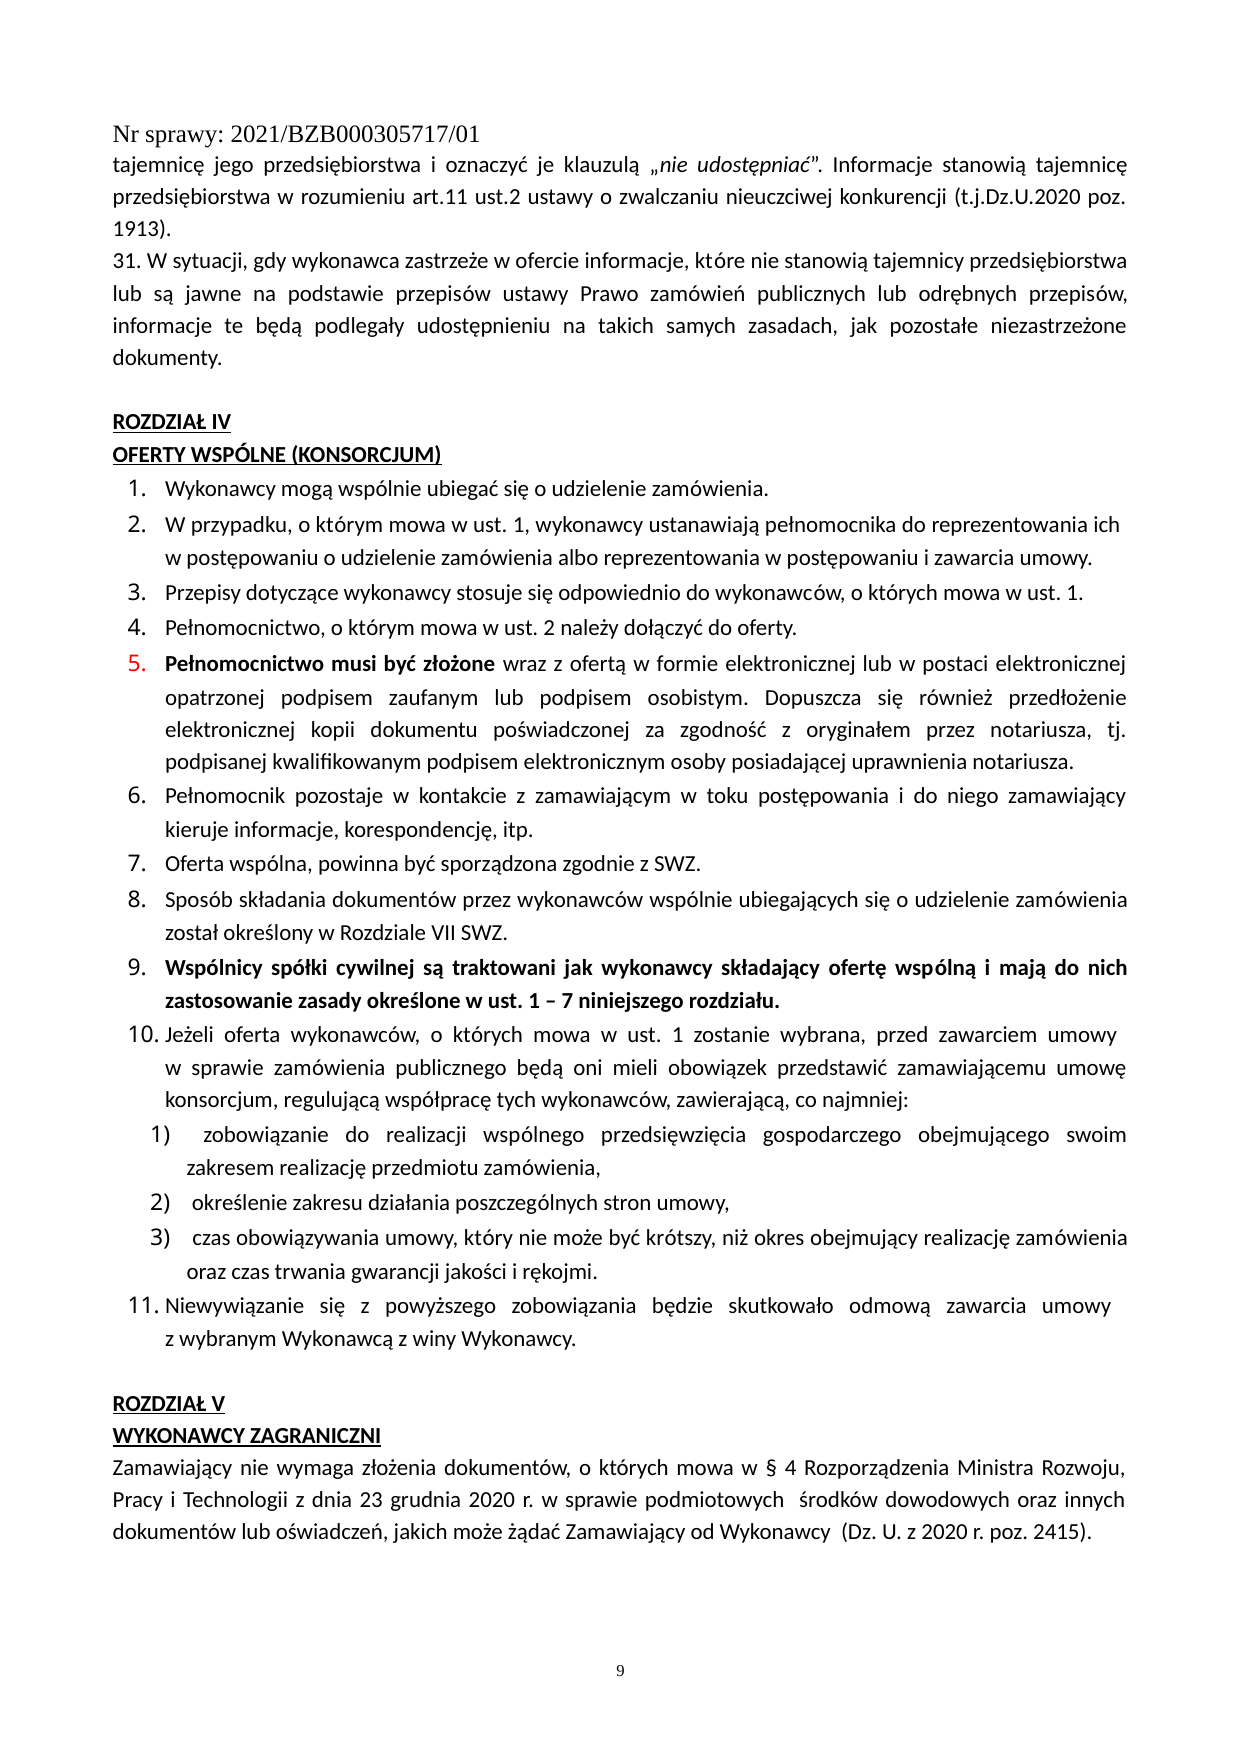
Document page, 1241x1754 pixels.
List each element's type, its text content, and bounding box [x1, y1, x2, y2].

list Niewywiązanie się z powyższego zobowiązania będzie skutkowało odmową zawarcia umowy z wybranym Wykonawcą z winy Wykonawcy. [127, 1289, 1128, 1352]
list Jeżeli oferta wykonawców, o których mowa w ust. 1 zostanie wybrana, przed zawarciem umowy w sprawie zamówienia publicznego będą oni mieli obowiązek przedstawić zamawiającemu umowę konsorcjum, regulującą współpracę tych wykonawców, zawierającą, co najmniej: [127, 1018, 1128, 1114]
list Sposób składania dokumentów przez wykonawców wspólnie ubiegających się o udzielenie zamówienia został określony w Rozdziale VII SWZ. [127, 883, 1128, 946]
list Wspólnicy spółki cywilnej są traktowani jak wykonawcy składający ofertę wspólną i mają do nich zastosowanie zasady określone w ust. 1 – 7 niniejszego rozdziału. [127, 950, 1128, 1014]
list określenie zakresu działania poszczególnych stron umowy, [150, 1185, 1128, 1217]
list Pełnomocnictwo musi być złożone wraz z ofertą w formie elektronicznej lub w postaci elektronicznej opatrzonej podpisem zaufanym lub podpisem osobistym. Dopuszcza się również przedłożenie elektronicznej kopii dokumentu poświadczonej za zgodność z oryginałem przez notariusza, tj. podpisanej kwalifikowanym podpisem elektronicznym osoby posiadającej uprawnienia notariusza. [127, 647, 1128, 775]
list Pełnomocnictwo, o którym mowa w ust. 2 należy dołączyć do oferty. [127, 611, 1128, 643]
list Wykonawcy mogą wspólnie ubiegać się o udzielenie zamówienia. [127, 472, 1128, 503]
list Pełnomocnik pozostaje w kontakcie z zamawiającym w toku postępowania i do niego zamawiający kieruje informacje, korespondencję, itp. [127, 779, 1128, 843]
text OFERTY WSPÓLNE (KONSORCJUM) [112, 440, 1128, 468]
text ROZDZIAŁ V [112, 1389, 1128, 1417]
list zobowiązanie do realizacji wspólnego przedsięwzięcia gospodarczego obejmującego swoim zakresem realizację przedmiotu zamówienia, [150, 1118, 1128, 1181]
list Przepisy dotyczące wykonawcy stosuje się odpowiednio do wykonawców, o których mowa w ust. 1. [127, 575, 1128, 607]
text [112, 150, 1128, 242]
list czas obowiązywania umowy, który nie może być krótszy, niż okres obejmujący realizację zamówienia oraz czas trwania gwarancji jakości i rękojmi. [150, 1221, 1128, 1285]
text ROZDZIAŁ IV [112, 407, 1128, 436]
text WYKONAWCY ZAGRANICZNI [112, 1421, 1128, 1449]
list Oferta wspólna, powinna być sporządzona zgodnie z SWZ. [127, 847, 1128, 878]
list W przypadku, o którym mowa w ust. 1, wykonawcy ustanawiają pełnomocnika do reprezentowania ich w postępowaniu o udzielenie zamówienia albo reprezentowania w postępowaniu i zawarcia umowy. [127, 508, 1128, 571]
text 31. W sytuacji, gdy wykonawca zastrzeże w ofercie informacje, które nie stanowią tajemnicy przedsiębiorstwa lub są jawne na podstawie przepisów ustawy Prawo zamówień publicznych lub odrębnych przepisów, informacje te będą podlegały udostępnieniu na takich samych zasadach, jak pozostałe niezastrzeżone dokumenty. [112, 247, 1128, 371]
text Zamawiający nie wymaga złożenia dokumentów, o których mowa w § 4 Rozporządzenia Ministra Rozwoju, Pracy i Technologii z dnia 23 grudnia 2020 r. w sprawie podmiotowych środków dowodowych oraz innych dokumentów lub oświadczeń, jakich może żądać Zamawiający od Wykonawcy (Dz. U. z 2020 r. poz. 2415). [112, 1453, 1128, 1546]
